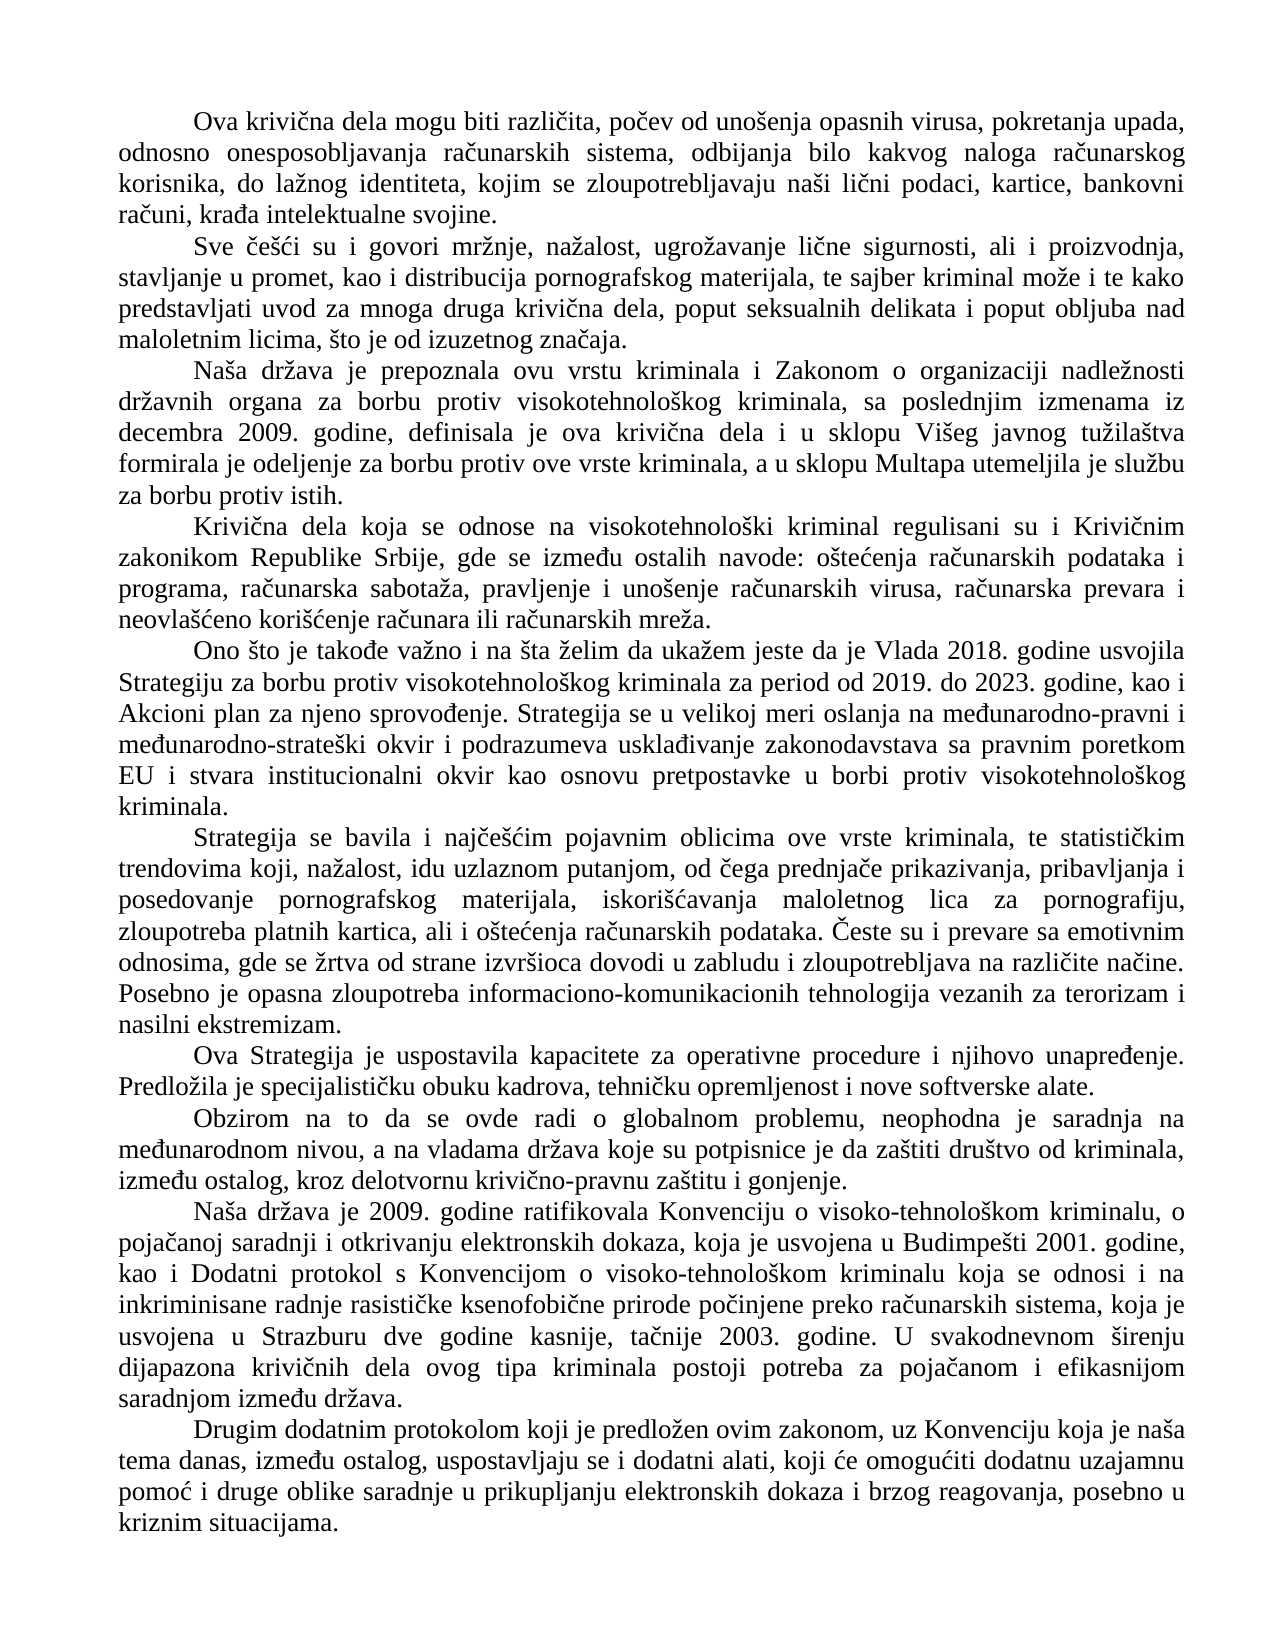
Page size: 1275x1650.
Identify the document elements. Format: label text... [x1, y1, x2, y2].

text Naša država je prepoznala ovu vrstu kriminala i Zakonom o organizaciji nadležnosti državnih organa za borbu protiv visokotehnološkog kriminala, sa poslednjim izmenama iz decembra 2009. godine, definisala je ova krivična dela i u sklopu Višeg javnog tužilaštva formirala je odeljenje za borbu protiv ove vrste kriminala, a u sklopu Multapa utemeljila je službu za borbu protiv istih. [118, 354, 1186, 510]
text Krivična dela koja se odnose na visokotehnološki kriminal regulisani su i Krivičnim zakonikom Republike Srbije, gde se između ostalih navode: oštećenja računarskih podataka i programa, računarska sabotaža, pravljenje i unošenje računarskih virusa, računarska prevara i neovlašćeno korišćenje računara ili računarskih mreža. [118, 510, 1186, 634]
text Strategija se bavila i najčešćim pojavnim oblicima ove vrste kriminala, te statističkim trendovima koji, nažalost, idu uzlaznom putanjom, od čega prednjače prikazivanja, pribavljanja i posedovanje pornografskog materijala, iskorišćavanja maloletnog lica za pornografiju, zloupotreba platnih kartica, ali i oštećenja računarskih podataka. Česte su i prevare sa emotivnim odnosima, gde se žrtva od strane izvršioca dovodi u zabludu i zloupotrebljava na različite načine. Posebno je opasna zloupotreba informaciono-komunikacionih tehnologija vezanih za terorizam i nasilni ekstremizam. [118, 821, 1186, 1039]
text Sve češći su i govori mržnje, nažalost, ugrožavanje lične sigurnosti, ali i proizvodnja, stavljanje u promet, kao i distribucija pornografskog materijala, te sajber kriminal može i te kako predstavljati uvod za mnoga druga krivična dela, poput seksualnih delikata i poput obljuba nad maloletnim licima, što je od izuzetnog značaja. [118, 229, 1186, 354]
text Ova krivična dela mogu biti različita, počev od unošenja opasnih virusa, pokretanja upada, odnosno onesposobljavanja računarskih sistema, odbijanja bilo kakvog naloga računarskog korisnika, do lažnog identiteta, kojim se zloupotrebljavaju naši lični podaci, kartice, bankovni računi, krađa intelektualne svojine. [118, 105, 1186, 229]
text Naša država je 2009. godine ratifikovala Konvenciju o visoko-tehnološkom kriminalu, o pojačanoj saradnji i otkrivanju elektronskih dokaza, koja je usvojena u Budimpešti 2001. godine, kao i Dodatni protokol s Konvencijom o visoko-tehnološkom kriminalu koja se odnosi i na inkriminisane radnje rasističke ksenofobične prirode počinjene preko računarskih sistema, koja je usvojena u Strazburu dve godine kasnije, tačnije 2003. godine. U svakodnevnom širenju dijapazona krivičnih dela ovog tipa kriminala postoji potreba za pojačanom i efikasnijom saradnjom između država. [118, 1195, 1186, 1413]
text Drugim dodatnim protokolom koji je predložen ovim zakonom, uz Konvenciju koja je naša tema danas, između ostalog, uspostavljaju se i dodatni alati, koji će omogućiti dodatnu uzajamnu pomoć i druge oblike saradnje u prikupljanju elektronskih dokaza i brzog reagovanja, posebno u kriznim situacijama. [118, 1413, 1186, 1538]
text Obzirom na to da se ovde radi o globalnom problemu, neophodna je saradnja na međunarodnom nivou, a na vladama država koje su potpisnice je da zaštiti društvo od kriminala, između ostalog, kroz delotvornu krivično-pravnu zaštitu i gonjenje. [118, 1102, 1186, 1195]
text Ono što je takođe važno i na šta želim da ukažem jeste da je Vlada 2018. godine usvojila Strategiju za borbu protiv visokotehnološkog kriminala za period od 2019. do 2023. godine, kao i Akcioni plan za njeno sprovođenje. Strategija se u velikoj meri oslanja na međunarodno-pravni i međunarodno-strateški okvir i podrazumeva usklađivanje zakonodavstava sa pravnim poretkom EU i stvara institucionalni okvir kao osnovu pretpostavke u borbi protiv visokotehnološkog kriminala. [118, 634, 1186, 821]
text Ova Strategija je uspostavila kapacitete za operativne procedure i njihovo unapređenje. Predložila je specijalističku obuku kadrova, tehničku opremljenost i nove softverske alate. [118, 1039, 1186, 1102]
